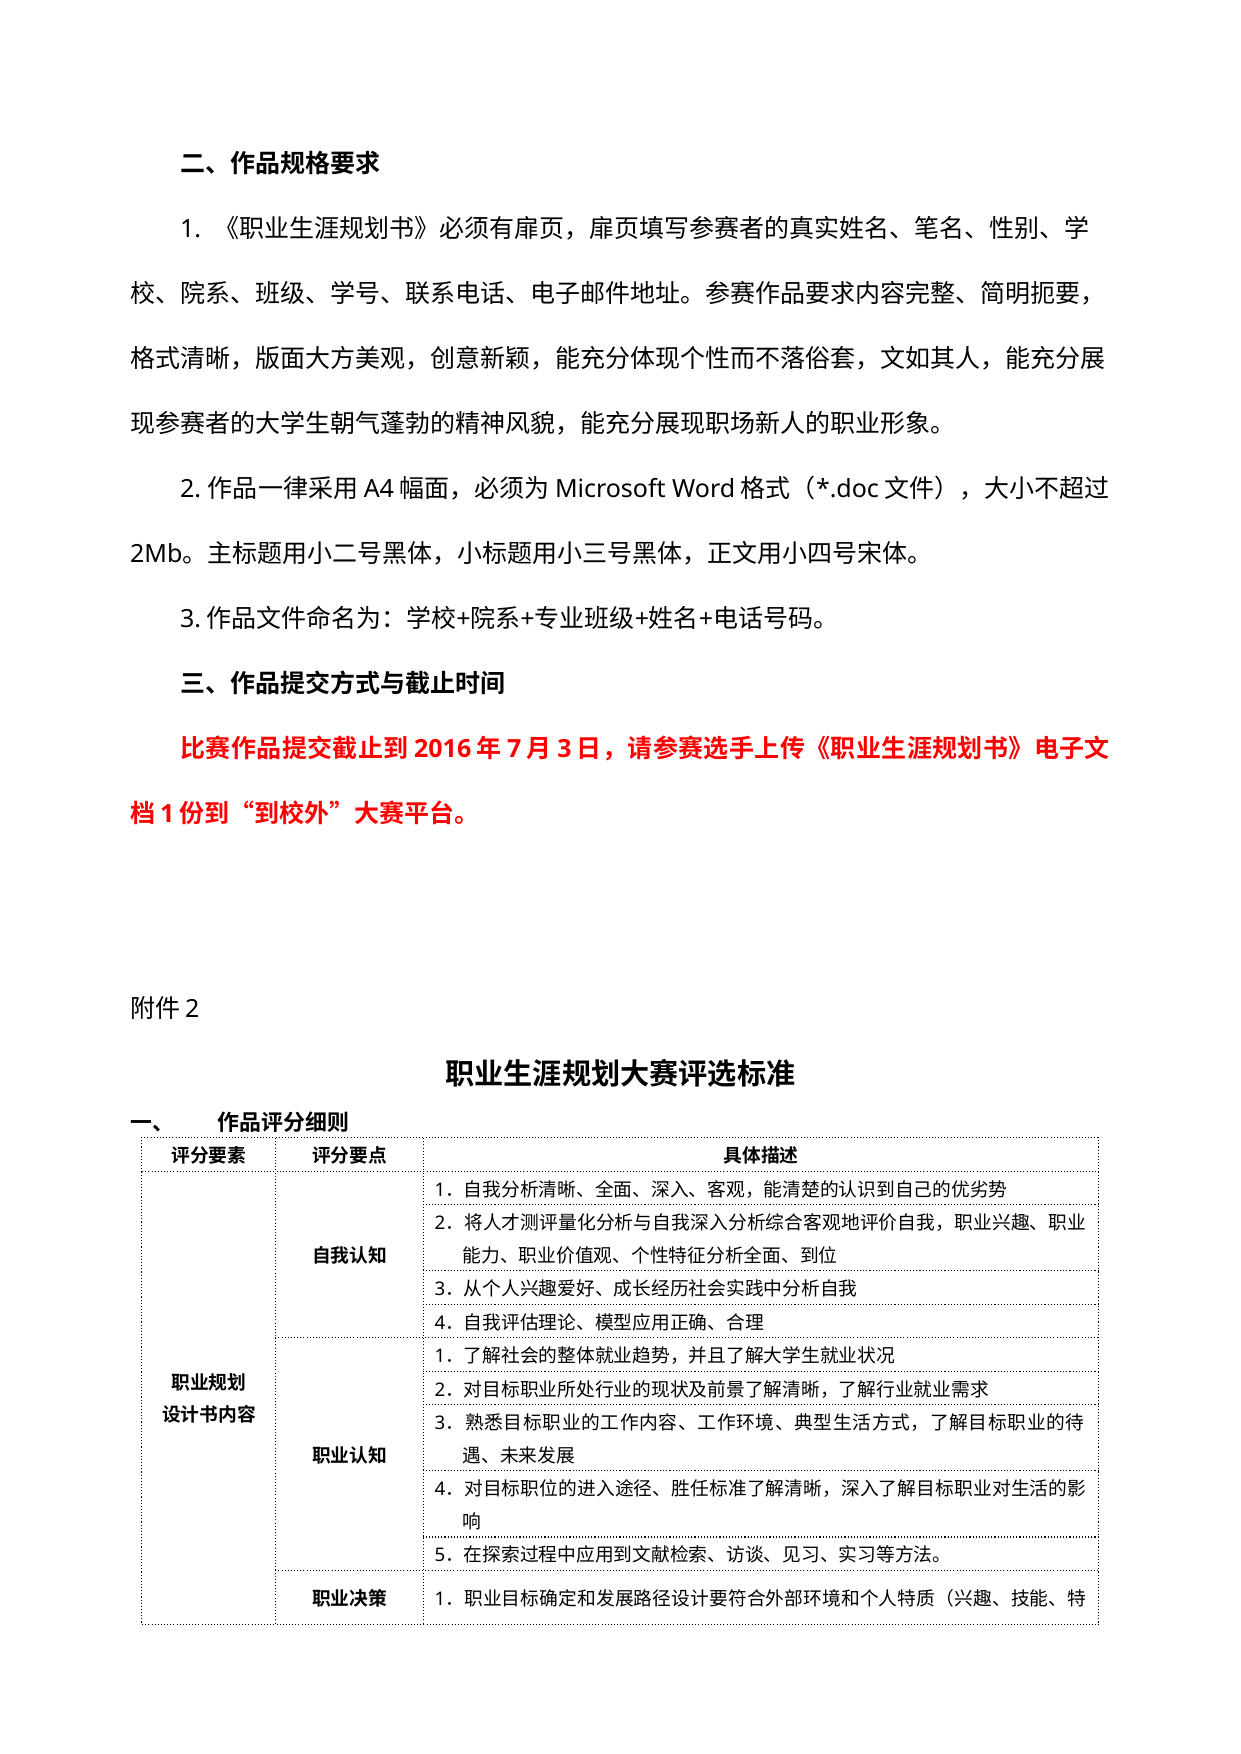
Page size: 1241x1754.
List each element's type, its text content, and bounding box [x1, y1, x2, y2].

text 二、作品规格要求 [130, 129, 1110, 194]
table_header 具体描述 [423, 1137, 1099, 1171]
table_cell 4．对目标职位的进入途径、胜任标准了解清晰，深入了解目标职业对生活的影响 [423, 1470, 1099, 1536]
table_cell 3．从个人兴趣爱好、成长经历社会实践中分析自我 [423, 1270, 1099, 1304]
table_cell 5．在探索过程中应用到文献检索、访谈、见习、实习等方法。 [423, 1536, 1099, 1570]
table_cell 2．将人才测评量化分析与自我深入分析综合客观地评价自我，职业兴趣、职业能力、职业价值观、个性特征分析全面、到位 [423, 1204, 1099, 1270]
text 2. 作品一律采用A4幅面，必须为Microsoft Word格式（*.doc文件），大小不超过2Mb。主标题用小二号黑体，小标题用小三号黑体，正文用小四号宋体。 [130, 454, 1110, 584]
table_cell 职业规划 设计书内容 [142, 1171, 276, 1623]
text 1. 《职业生涯规划书》必须有扉页，扉页填写参赛者的真实姓名、笔名、性别、学校、院系、班级、学号、联系电话、电子邮件地址。参赛作品要求内容完整、简明扼要，格式清晰，版面大方美观，创意新颖，能充分体现个性而不落俗套，文如其人，能充分展现参赛者的大学生朝气蓬勃的精神风貌，能充分展现职场新人的职业形象。 [130, 194, 1110, 454]
text 附件2 [130, 974, 1110, 1039]
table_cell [423, 1570, 1099, 1623]
text 3. 作品文件命名为：学校+院系+专业班级+姓名+电话号码。 [130, 584, 1110, 649]
table_cell 自我认知 [276, 1171, 423, 1337]
table_cell 3．熟悉目标职业的工作内容、工作环境、典型生活方式，了解目标职业的待遇、未来发展 [423, 1404, 1099, 1470]
table_header 评分要素 [142, 1137, 276, 1171]
list 作品评分细则 [130, 1104, 1110, 1137]
table_cell 2．对目标职业所处行业的现状及前景了解清晰，了解行业就业需求 [423, 1371, 1099, 1404]
table_cell 职业认知 [276, 1337, 423, 1570]
text 比赛作品提交截止到2016年7月3日，请参赛选手上传《职业生涯规划书》电子文档1份到“到校外”大赛平台。 [130, 714, 1110, 844]
text 三、作品提交方式与截止时间 [130, 649, 1110, 714]
table_cell 1．自我分析清晰、全面、深入、客观，能清楚的认识到自己的优劣势 [423, 1171, 1099, 1204]
table_header 评分要点 [276, 1137, 423, 1171]
text 职业生涯规划大赛评选标准 [130, 1039, 1110, 1104]
table_cell 职业决策 [276, 1570, 423, 1623]
table_cell 4．自我评估理论、模型应用正确、合理 [423, 1304, 1099, 1337]
table_cell 1．了解社会的整体就业趋势，并且了解大学生就业状况 [423, 1337, 1099, 1371]
